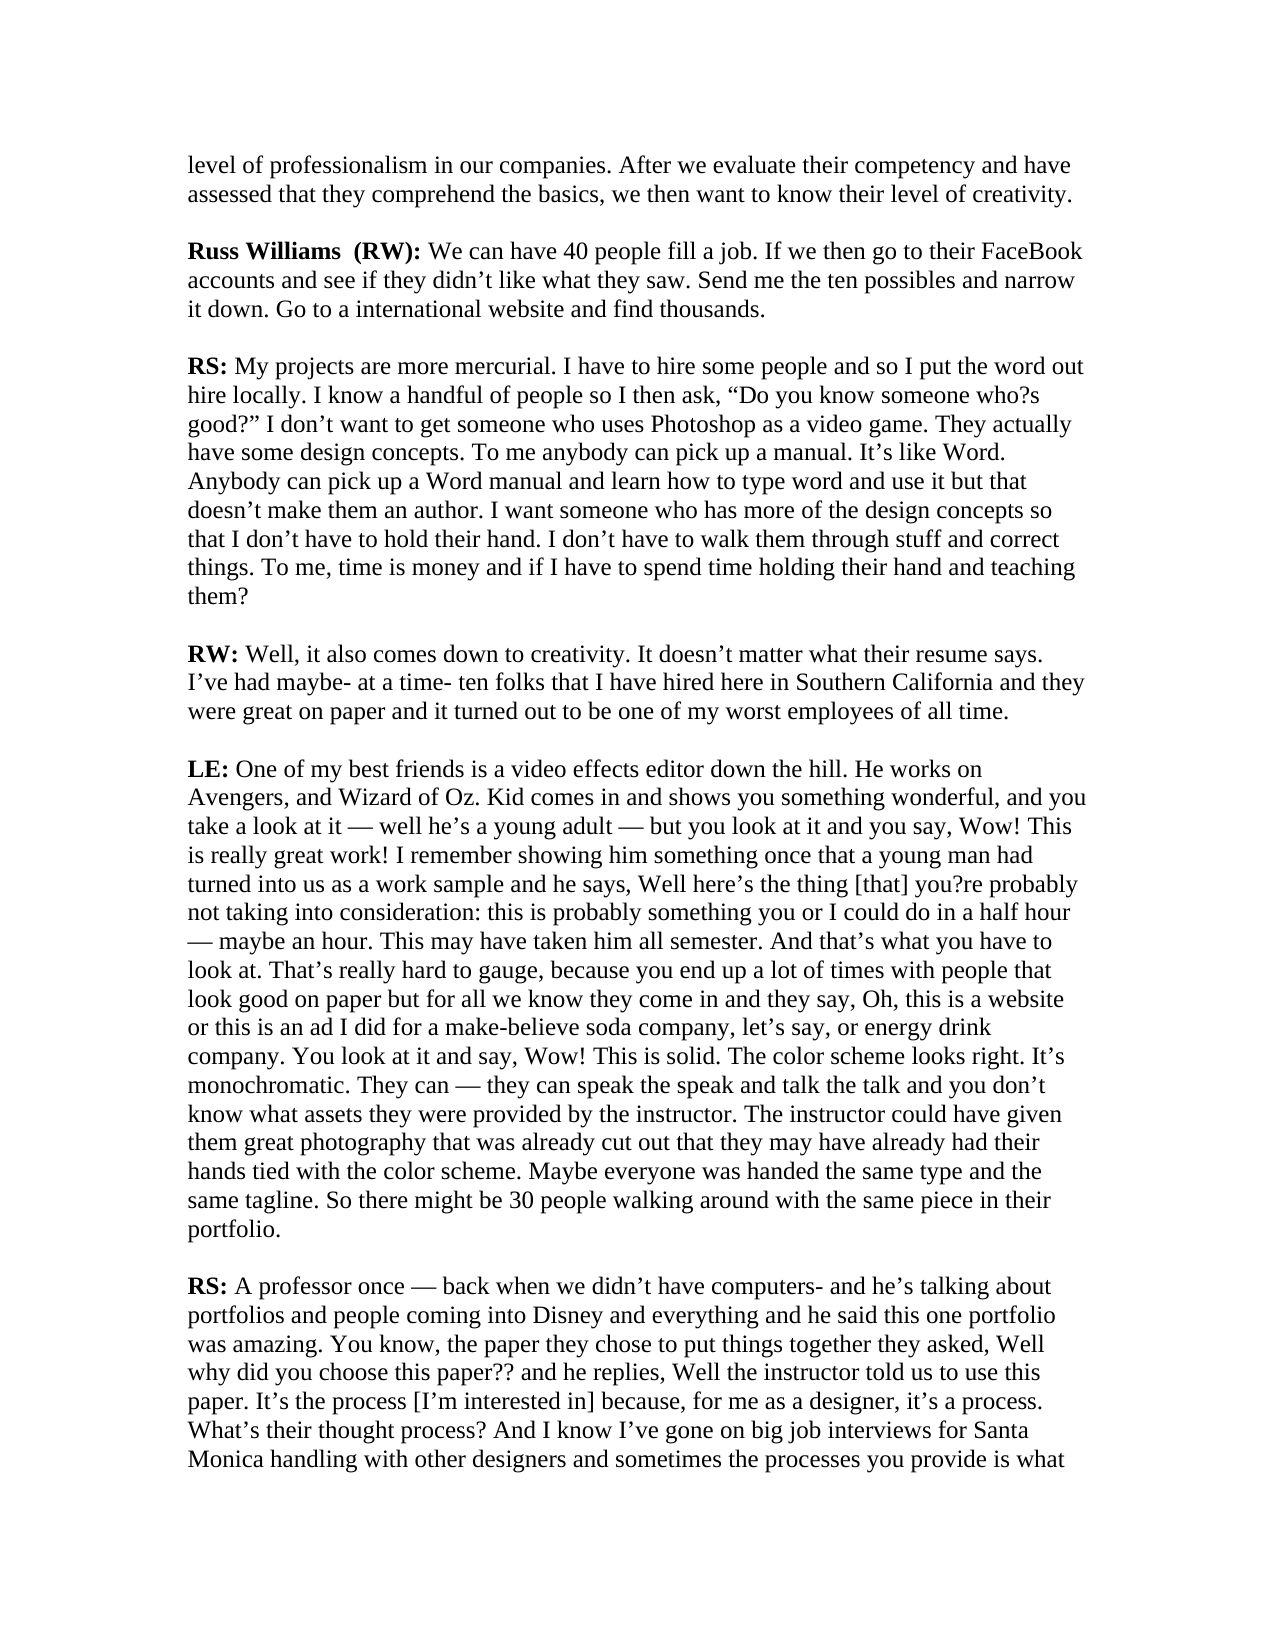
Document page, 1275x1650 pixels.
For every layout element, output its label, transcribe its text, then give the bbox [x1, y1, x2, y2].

text LE: One of my best friends is a video effects editor down the hill. He works on Avengers, and Wizard of Oz. Kid comes in and shows you something wonderful, and you take a look at it — well he’s a young adult — but you look at it and you say, Wow! This is really great work! I remember showing him something once that a young man had turned into us as a work sample and he says, Well here’s the thing [that] you?re probably not taking into consideration: this is probably something you or I could do in a half hour — maybe an hour. This may have taken him all semester. And that’s what you have to look at. That’s really hard to gauge, because you end up a lot of times with people that look good on paper but for all we know they come in and they say, Oh, this is a website or this is an ad I did for a make-believe soda company, let’s say, or energy drink company. You look at it and say, Wow! This is solid. The color scheme looks right. It’s monochromatic. They can — they can speak the speak and talk the talk and you don’t know what assets they were provided by the instructor. The instructor could have given them great photography that was already cut out that they may have already had their hands tied with the color scheme. Maybe everyone was handed the same type and the same tagline. So there might be 30 people walking around with the same piece in their portfolio. [187, 754, 1087, 1242]
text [187, 150, 1087, 207]
text Russ Williams (RW): We can have 40 people fill a job. If we then go to their FaceBook accounts and see if they didn’t like what they saw. Send me the ten possibles and narrow it down. Go to a international website and find thousands. [187, 236, 1087, 322]
text RS: My projects are more mercurial. I have to hire some people and so I put the word out hire locally. I know a handful of people so I then ask, “Do you know someone who?s good?” I don’t want to get someone who uses Photoshop as a video game. They actually have some design concepts. To me anybody can pick up a manual. It’s like Word. Anybody can pick up a Word manual and learn how to type word and use it but that doesn’t make them an author. I want someone who has more of the design concepts so that I don’t have to hold their hand. I don’t have to walk them through stuff and correct things. To me, time is money and if I have to spend time holding their hand and teaching them? [187, 351, 1087, 610]
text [187, 1271, 1087, 1472]
text RW: Well, it also comes down to creativity. It doesn’t matter what their resume says. I’ve had maybe- at a time- ten folks that I have hired here in Southern California and they were great on paper and it turned out to be one of my worst employees of all time. [187, 639, 1087, 725]
